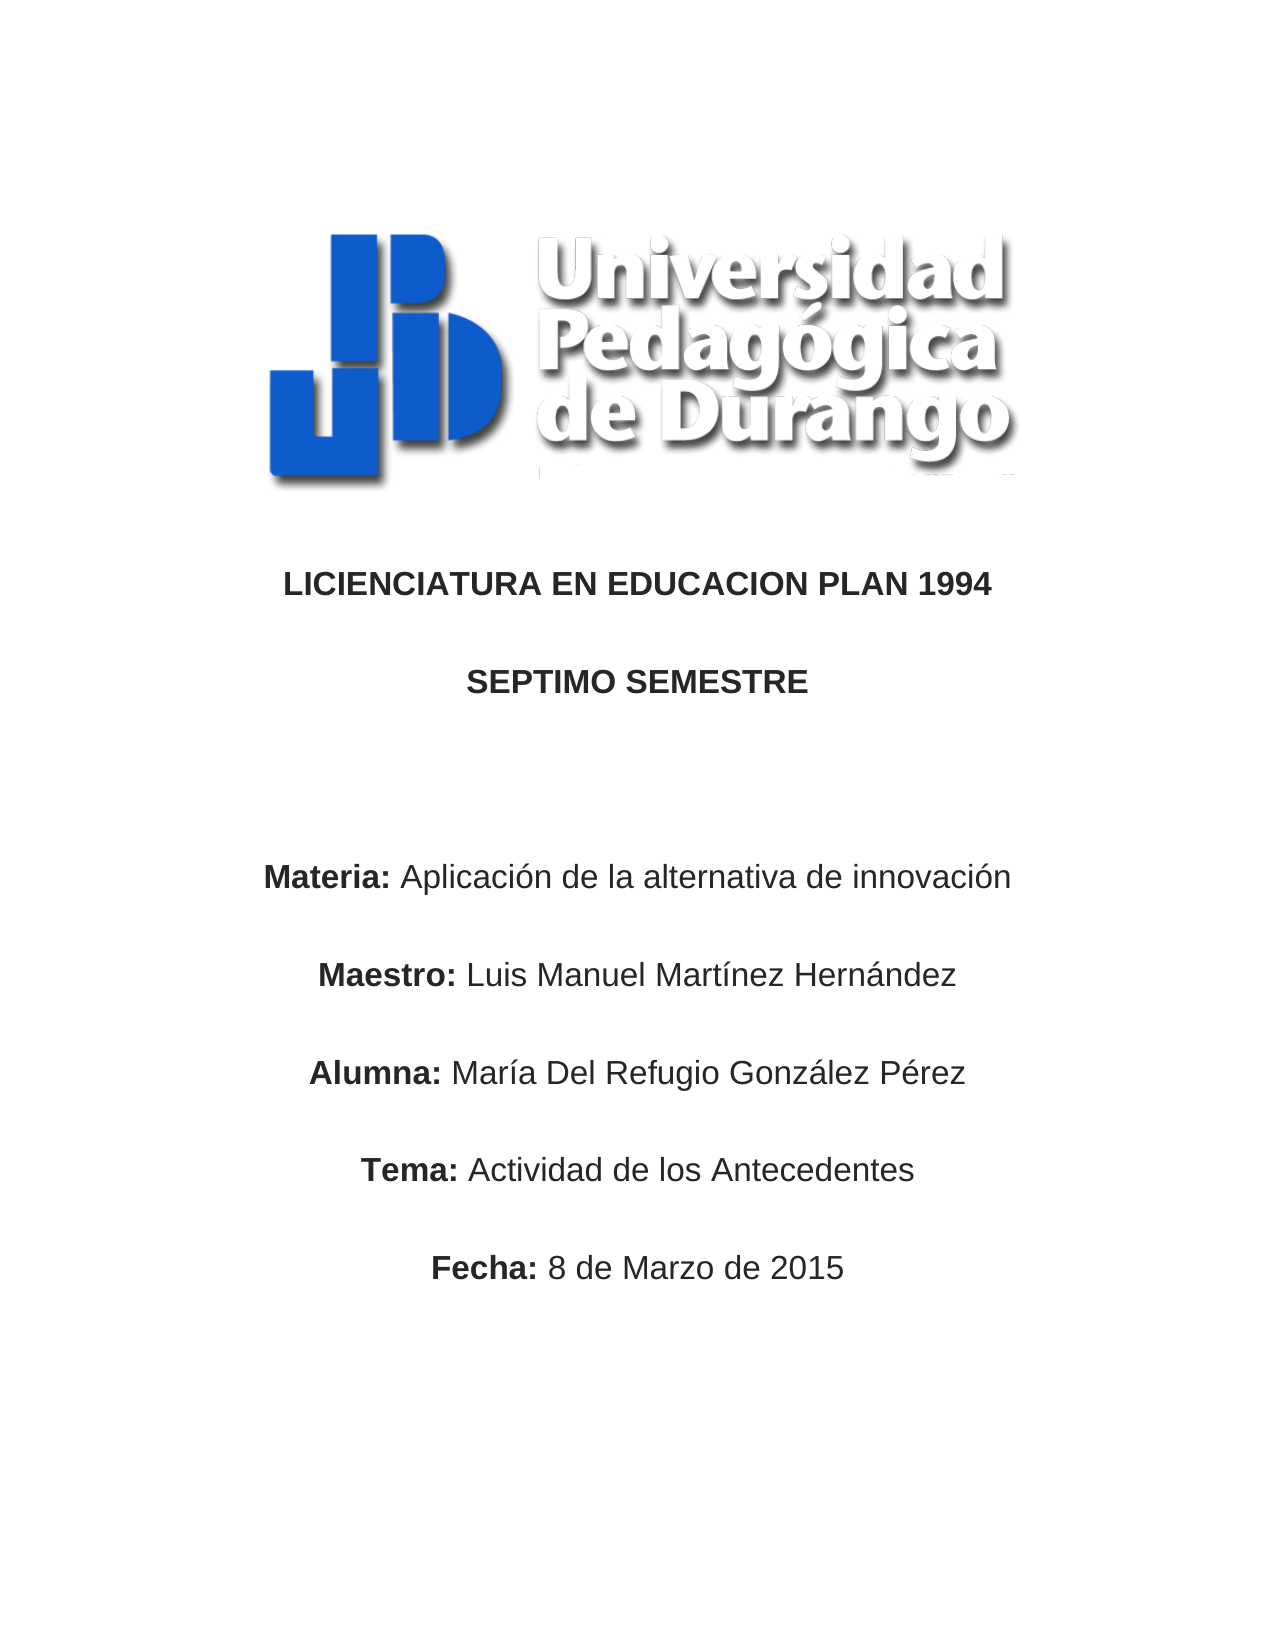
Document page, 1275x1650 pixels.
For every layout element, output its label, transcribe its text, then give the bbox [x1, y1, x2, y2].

text Alumna: María Del Refugio González Pérez [150, 1053, 1125, 1091]
text Materia: Aplicación de la alternativa de innovación [150, 857, 1125, 896]
text SEPTIMO SEMESTRE [150, 662, 1125, 700]
text Tema: Actividad de los Antecedentes [150, 1150, 1125, 1189]
picture [195, 206, 1096, 516]
text Fecha: 8 de Marzo de 2015 [150, 1248, 1125, 1287]
text Maestro: Luis Manuel Martínez Hernández [150, 955, 1125, 993]
